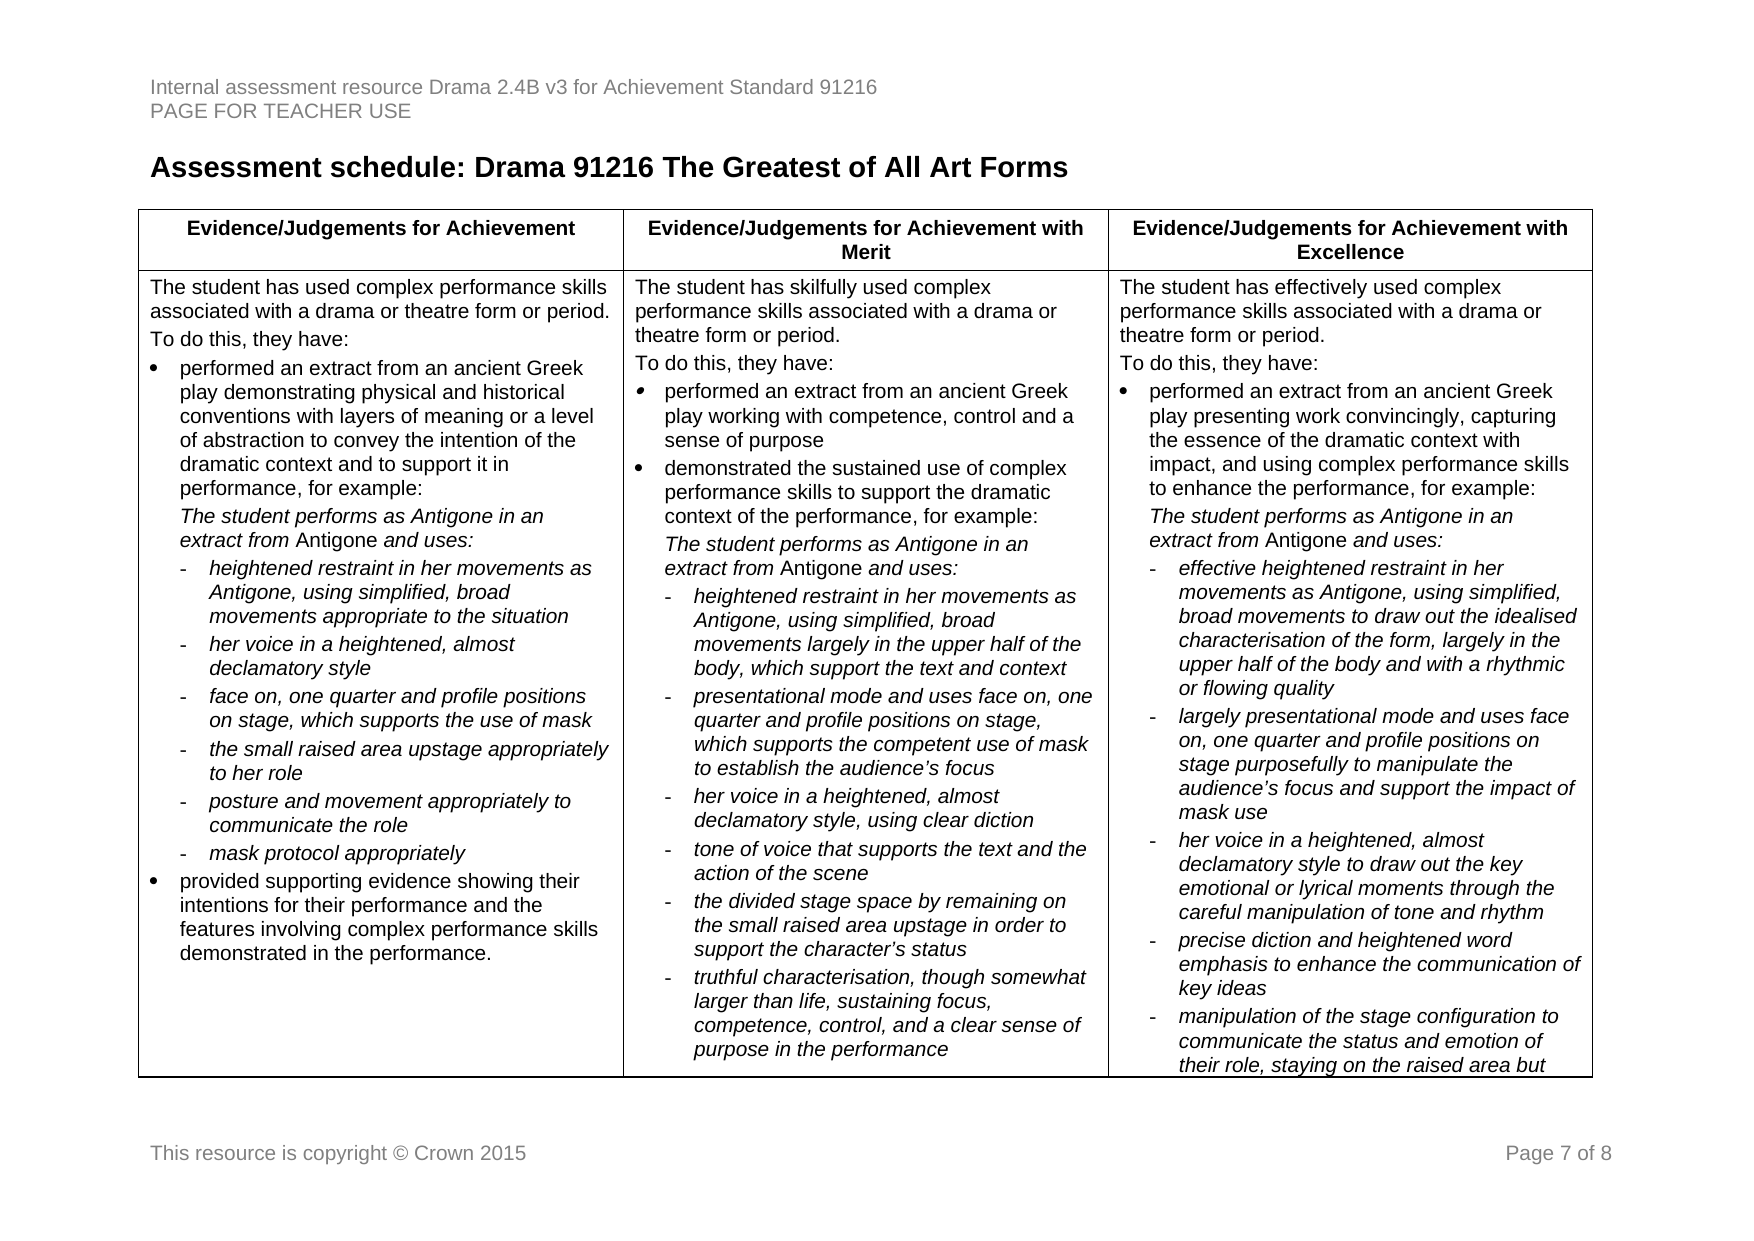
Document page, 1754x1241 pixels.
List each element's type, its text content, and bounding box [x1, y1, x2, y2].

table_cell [1109, 271, 1592, 1076]
subtitle Assessment schedule: Drama 91216 The Greatest of All Art Forms [150, 150, 1754, 183]
table_header Evidence/Judgements for Achievement with Excellence [1109, 210, 1592, 270]
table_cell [624, 271, 1108, 1076]
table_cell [139, 271, 623, 1076]
table_header Evidence/Judgements for Achievement with Merit [624, 210, 1108, 270]
table_header Evidence/Judgements for Achievement [139, 210, 623, 270]
